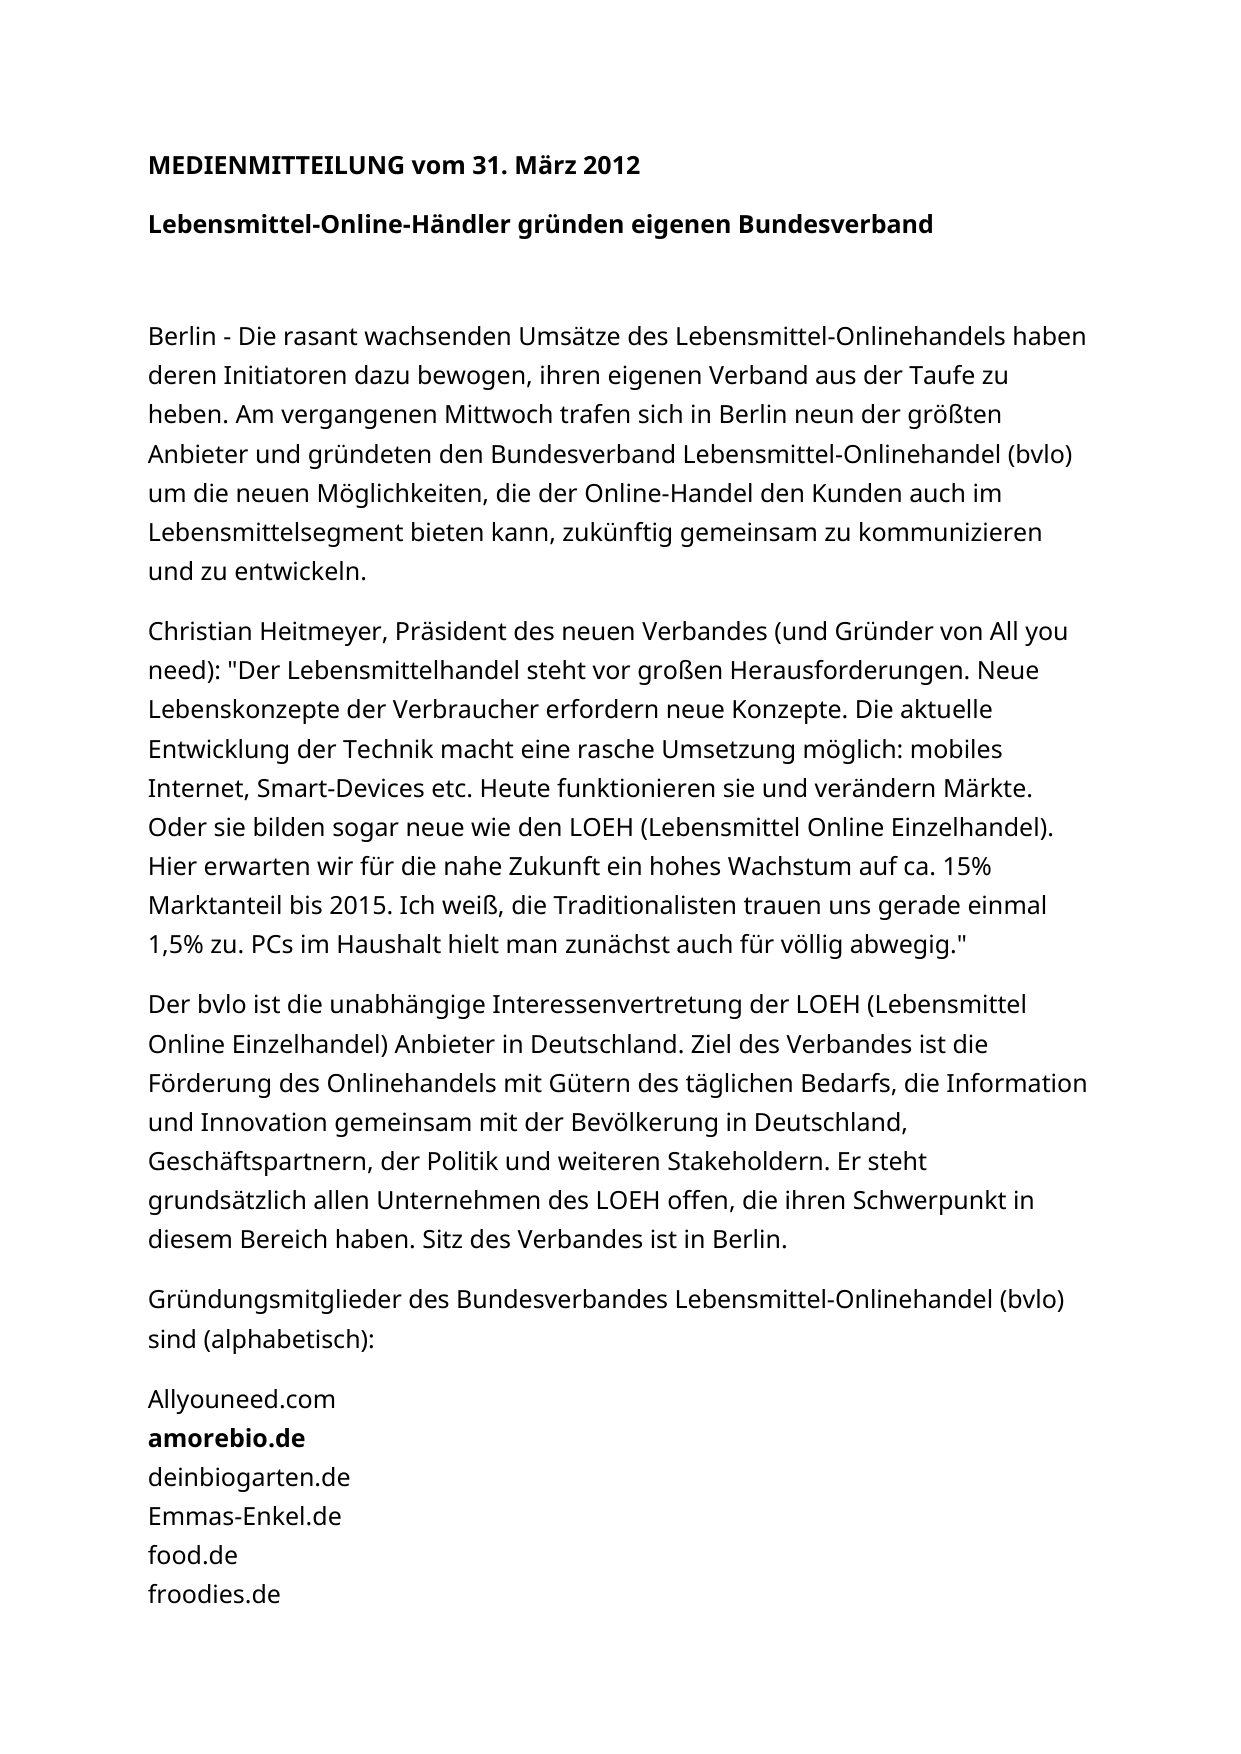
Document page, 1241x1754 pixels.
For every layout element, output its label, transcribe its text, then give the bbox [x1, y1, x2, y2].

text amorebio.de [148, 1420, 1093, 1454]
text Berlin - Die rasant wachsenden Umsätze des Lebensmittel-Onlinehandels haben deren Initiatoren dazu bewogen, ihren eigenen Verband aus der Taufe zu heben. Am vergangenen Mittwoch trafen sich in Berlin neun der größten Anbieter und gründeten den Bundesverband Lebensmittel-Onlinehandel (bvlo) um die neuen Möglichkeiten, die der Online-Handel den Kunden auch im Lebensmittelsegment bieten kann, zukünftig gemeinsam zu kommunizieren und zu entwickeln. [148, 319, 1093, 588]
text Gründungsmitglieder des Bundesverbandes Lebensmittel-Onlinehandel (bvlo) sind (alphabetisch): [148, 1282, 1093, 1355]
text Der bvlo ist die unabhängige Interessenvertretung der LOEH (Lebensmittel Online Einzelhandel) Anbieter in Deutschland. Ziel des Verbandes ist die Förderung des Onlinehandels mit Gütern des täglichen Bedarfs, die Information und Innovation gemeinsam mit der Bevölkerung in Deutschland, Geschäftspartnern, der Politik und weiteren Stakeholdern. Er steht grundsätzlich allen Unternehmen des LOEH offen, die ihren Schwerpunkt in diesem Bereich haben. Sitz des Verbandes ist in Berlin. [148, 987, 1093, 1256]
text Emmas-Enkel.de [148, 1499, 1093, 1533]
text froodies.de [148, 1577, 1093, 1611]
text deinbiogarten.de [148, 1459, 1093, 1494]
text food.de [148, 1538, 1093, 1572]
text MEDIENMITTEILUNG vom 31. März 2012 [148, 148, 1093, 182]
text Lebensmittel-Online-Händler gründen eigenen Bundesverband [148, 207, 1093, 241]
text Christian Heitmeyer, Präsident des neuen Verbandes (und Gründer von All you need): "Der Lebensmittelhandel steht vor großen Herausforderungen. Neue Lebenskonzepte der Verbraucher erfordern neue Konzepte. Die aktuelle Entwicklung der Technik macht eine rasche Umsetzung möglich: mobiles Internet, Smart-Devices etc. Heute funktionieren sie und verändern Märkte. Oder sie bilden sogar neue wie den LOEH (Lebensmittel Online Einzelhandel). Hier erwarten wir für die nahe Zukunft ein hohes Wachstum auf ca. 15% Marktanteil bis 2015. Ich weiß, die Traditionalisten trauen uns gerade einmal 1,5% zu. PCs im Haushalt hielt man zunächst auch für völlig abwegig." [148, 614, 1093, 961]
text Allyouneed.com [148, 1381, 1093, 1415]
